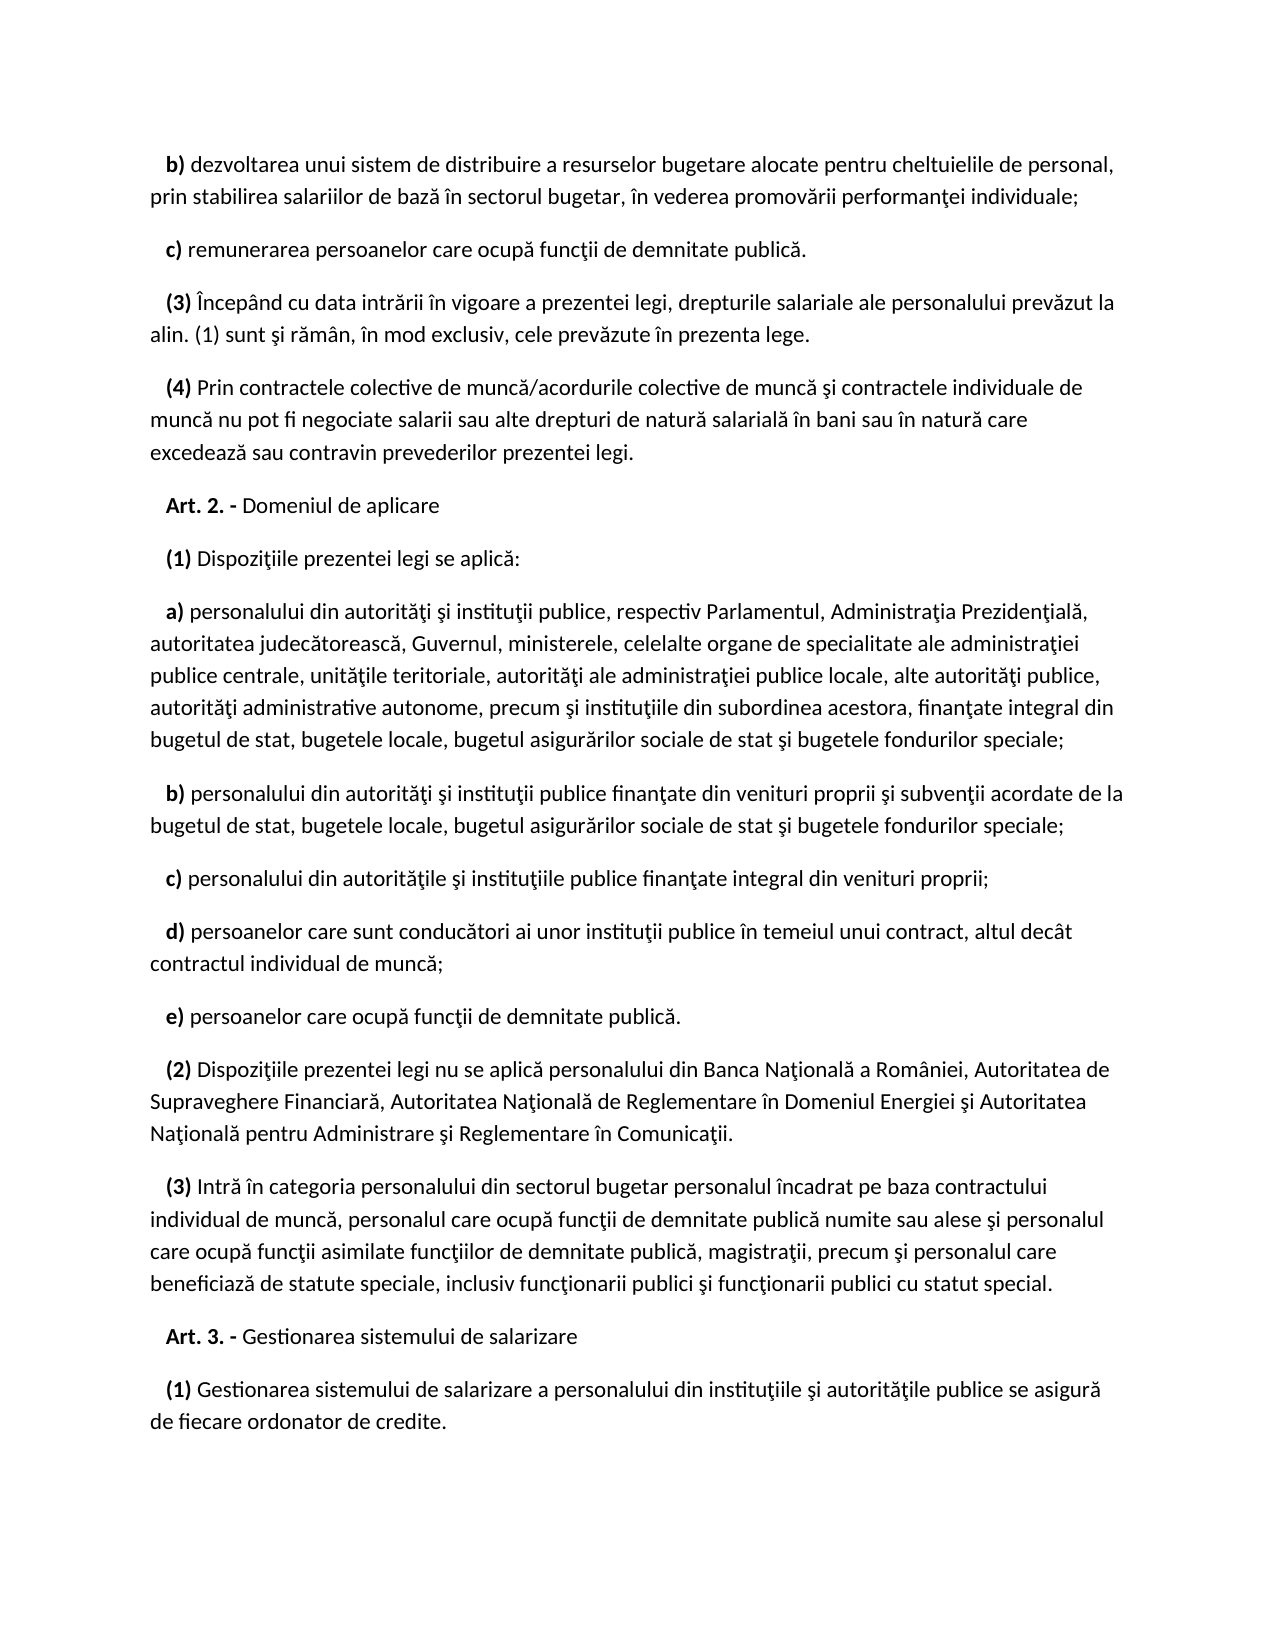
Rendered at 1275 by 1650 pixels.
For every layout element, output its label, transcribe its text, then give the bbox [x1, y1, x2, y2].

text b) personalului din autorităţi şi instituţii publice finanţate din venituri proprii şi subvenţii acordate de la bugetul de stat, bugetele locale, bugetul asigurărilor sociale de stat şi bugetele fondurilor speciale; [150, 779, 1125, 839]
text c) personalului din autorităţile şi instituţiile publice finanţate integral din venituri proprii; [150, 864, 1125, 892]
text b) dezvoltarea unui sistem de distribuire a resurselor bugetare alocate pentru cheltuielile de personal, prin stabilirea salariilor de bază în sectorul bugetar, în vederea promovării performanţei individuale; [150, 150, 1125, 210]
text d) persoanelor care sunt conducători ai unor instituţii publice în temeiul unui contract, altul decât contractul individual de muncă; [150, 917, 1125, 977]
text e) persoanelor care ocupă funcţii de demnitate publică. [150, 1002, 1125, 1030]
text (1) Gestionarea sistemului de salarizare a personalului din instituţiile şi autorităţile publice se asigură de fiecare ordonator de credite. [150, 1375, 1125, 1435]
text a) personalului din autorităţi şi instituţii publice, respectiv Parlamentul, Administraţia Prezidenţială, autoritatea judecătorească, Guvernul, ministerele, celelalte organe de specialitate ale administraţiei publice centrale, unităţile teritoriale, autorităţi ale administraţiei publice locale, alte autorităţi publice, autorităţi administrative autonome, precum şi instituţiile din subordinea acestora, finanţate integral din bugetul de stat, bugetele locale, bugetul asigurărilor sociale de stat şi bugetele fondurilor speciale; [150, 597, 1125, 754]
text c) remunerarea persoanelor care ocupă funcţii de demnitate publică. [150, 235, 1125, 263]
text (1) Dispoziţiile prezentei legi se aplică: [150, 544, 1125, 572]
text Art. 2. - Domeniul de aplicare [150, 491, 1125, 519]
text (3) Intră în categoria personalului din sectorul bugetar personalul încadrat pe baza contractului individual de muncă, personalul care ocupă funcţii de demnitate publică numite sau alese şi personalul care ocupă funcţii asimilate funcţiilor de demnitate publică, magistraţii, precum şi personalul care beneficiază de statute speciale, inclusiv funcţionarii publici şi funcţionarii publici cu statut special. [150, 1172, 1125, 1297]
text (3) Începând cu data intrării în vigoare a prezentei legi, drepturile salariale ale personalului prevăzut la alin. (1) sunt şi rămân, în mod exclusiv, cele prevăzute în prezenta lege. [150, 288, 1125, 348]
text (2) Dispoziţiile prezentei legi nu se aplică personalului din Banca Naţională a României, Autoritatea de Supraveghere Financiară, Autoritatea Naţională de Reglementare în Domeniul Energiei şi Autoritatea Naţională pentru Administrare şi Reglementare în Comunicaţii. [150, 1055, 1125, 1147]
text Art. 3. - Gestionarea sistemului de salarizare [150, 1322, 1125, 1350]
text (4) Prin contractele colective de muncă/acordurile colective de muncă şi contractele individuale de muncă nu pot fi negociate salarii sau alte drepturi de natură salarială în bani sau în natură care excedează sau contravin prevederilor prezentei legi. [150, 373, 1125, 466]
